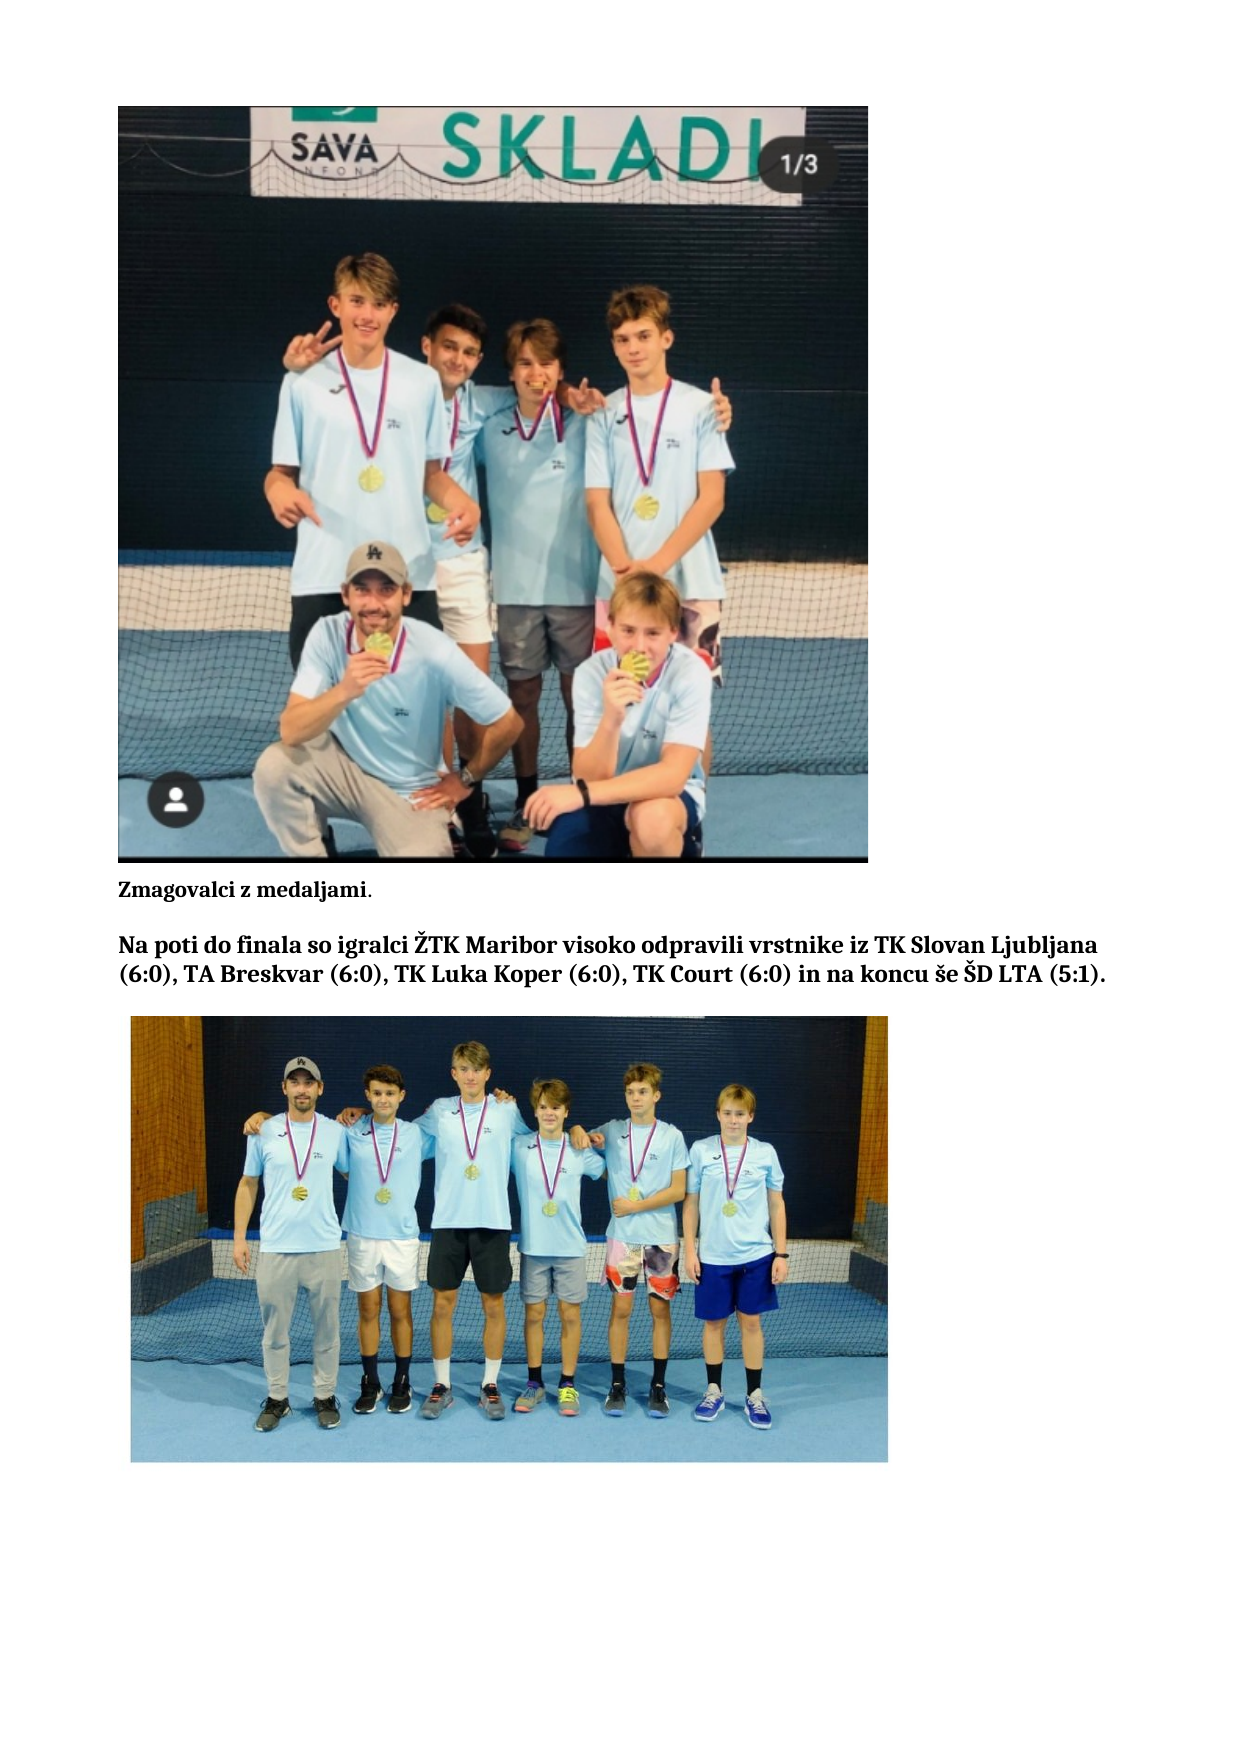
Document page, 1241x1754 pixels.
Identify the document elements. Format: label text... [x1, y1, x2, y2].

picture [118, 1016, 900, 1475]
text Zmagovalci z medaljami. [118, 875, 1122, 903]
text Na poti do finala so igralci ŽTK Maribor visoko odpravili vrstnike iz TK Slovan Ljubljana (6:0), TA Breskvar (6:0), TK Luka Koper (6:0), TK Court (6:0) in na koncu še ŠD LTA (5:1). [118, 931, 1122, 989]
picture [118, 106, 869, 863]
